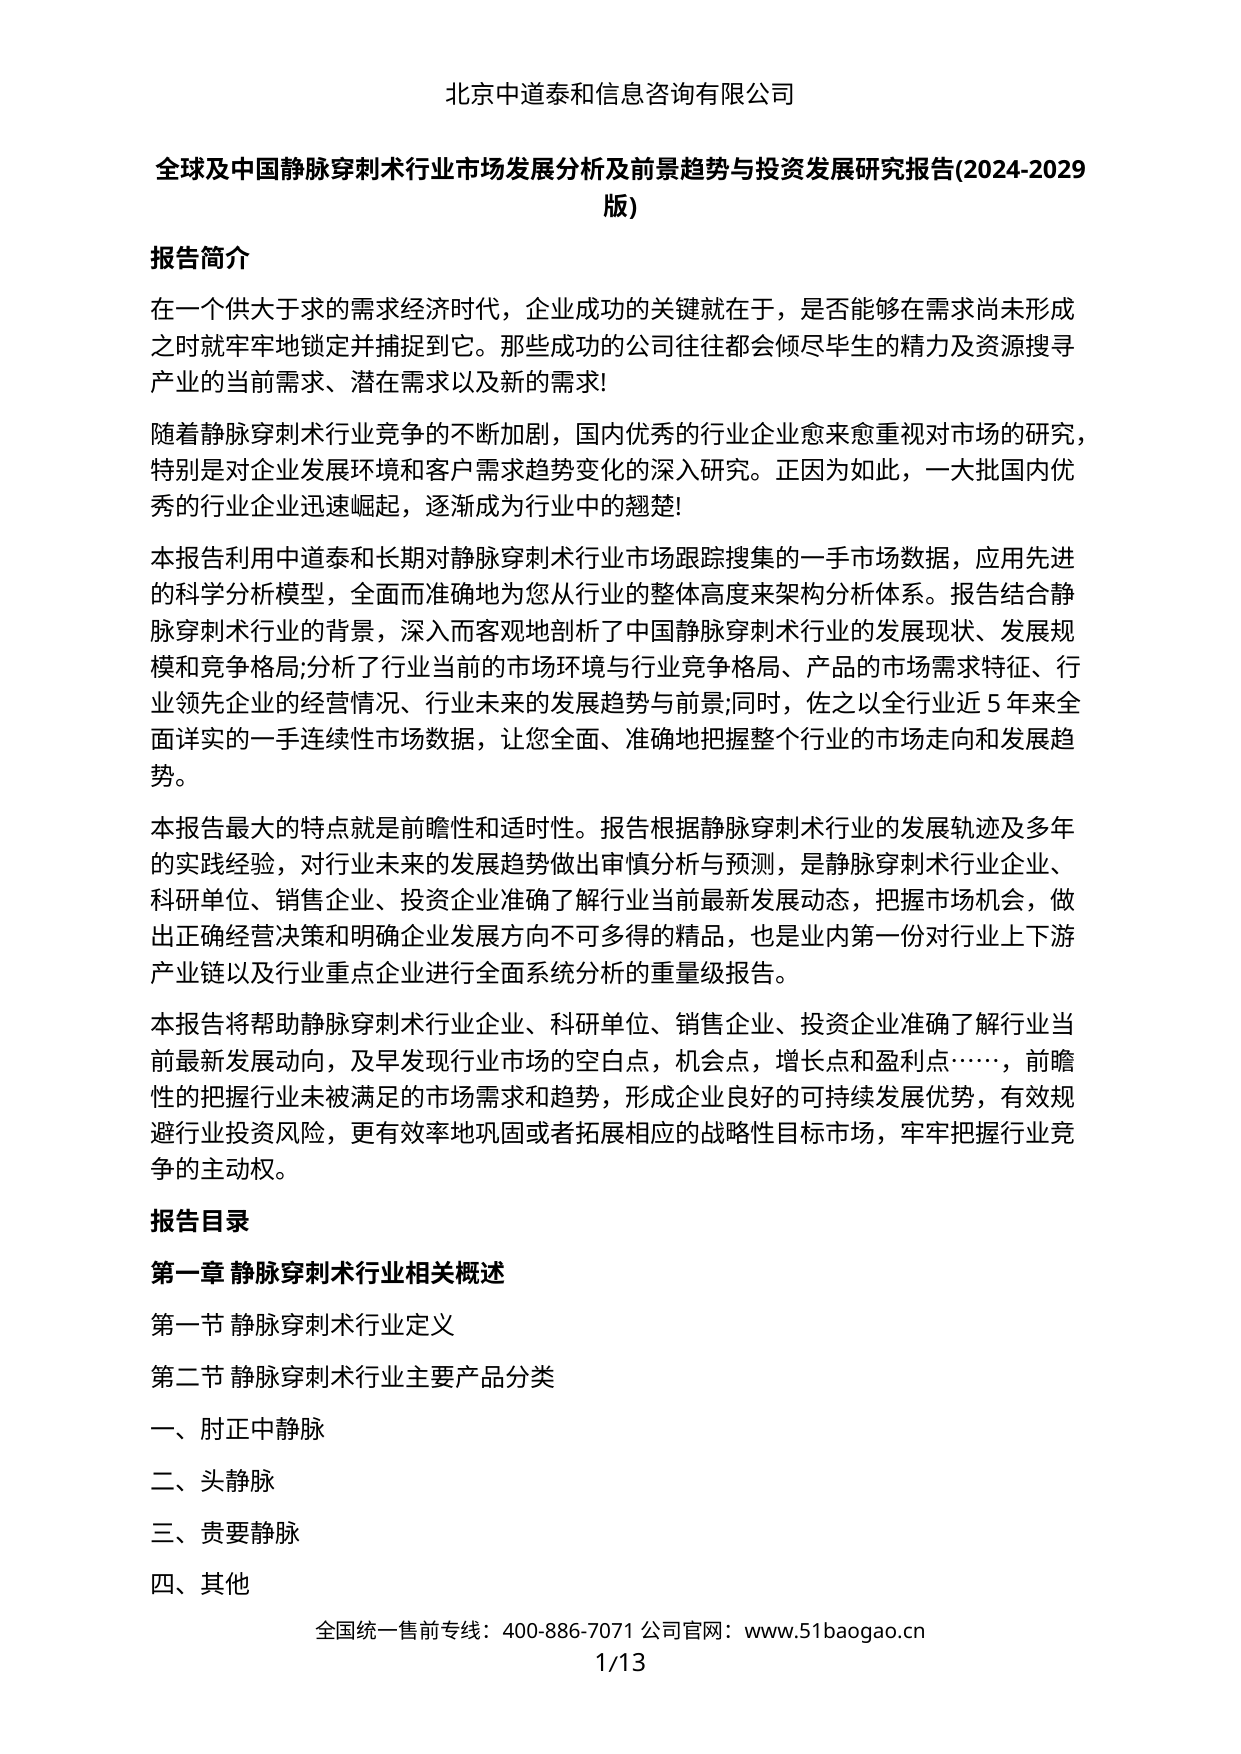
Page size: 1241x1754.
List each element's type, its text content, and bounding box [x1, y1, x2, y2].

text 本报告将帮助静脉穿刺术行业企业、科研单位、销售企业、投资企业准确了解行业当前最新发展动向，及早发现行业市场的空白点，机会点，增长点和盈利点……，前瞻性的把握行业未被满足的市场需求和趋势，形成企业良好的可持续发展优势，有效规避行业投资风险，更有效率地巩固或者拓展相应的战略性目标市场，牢牢把握行业竞争的主动权。 [150, 1005, 1090, 1186]
text 第一节 静脉穿刺术行业定义 [150, 1306, 1090, 1342]
text 第二节 静脉穿刺术行业主要产品分类 [150, 1357, 1090, 1394]
text 本报告利用中道泰和长期对静脉穿刺术行业市场跟踪搜集的一手市场数据，应用先进的科学分析模型，全面而准确地为您从行业的整体高度来架构分析体系。报告结合静脉穿刺术行业的背景，深入而客观地剖析了中国静脉穿刺术行业的发展现状、发展规模和竞争格局;分析了行业当前的市场环境与行业竞争格局、产品的市场需求特征、行业领先企业的经营情况、行业未来的发展趋势与前景;同时，佐之以全行业近5年来全面详实的一手连续性市场数据，让您全面、准确地把握整个行业的市场走向和发展趋势。 [150, 539, 1090, 792]
text 随着静脉穿刺术行业竞争的不断加剧，国内优秀的行业企业愈来愈重视对市场的研究，特别是对企业发展环境和客户需求趋势变化的深入研究。正因为如此，一大批国内优秀的行业企业迅速崛起，逐渐成为行业中的翘楚! [150, 414, 1090, 523]
text 四、其他 [150, 1565, 1090, 1601]
text 三、贵要静脉 [150, 1513, 1090, 1549]
text 一、肘正中静脉 [150, 1409, 1090, 1446]
text 本报告最大的特点就是前瞻性和适时性。报告根据静脉穿刺术行业的发展轨迹及多年的实践经验，对行业未来的发展趋势做出审慎分析与预测，是静脉穿刺术行业企业、科研单位、销售企业、投资企业准确了解行业当前最新发展动态，把握市场机会，做出正确经营决策和明确企业发展方向不可多得的精品，也是业内第一份对行业上下游产业链以及行业重点企业进行全面系统分析的重量级报告。 [150, 808, 1090, 989]
text 二、头静脉 [150, 1461, 1090, 1497]
text 报告简介 [150, 238, 1090, 274]
text 全球及中国静脉穿刺术行业市场发展分析及前景趋势与投资发展研究报告(2024-2029版) [150, 150, 1090, 222]
text 第一章 静脉穿刺术行业相关概述 [150, 1254, 1090, 1290]
text 报告目录 [150, 1202, 1090, 1238]
text 在一个供大于求的需求经济时代，企业成功的关键就在于，是否能够在需求尚未形成之时就牢牢地锁定并捕捉到它。那些成功的公司往往都会倾尽毕生的精力及资源搜寻产业的当前需求、潜在需求以及新的需求! [150, 290, 1090, 399]
